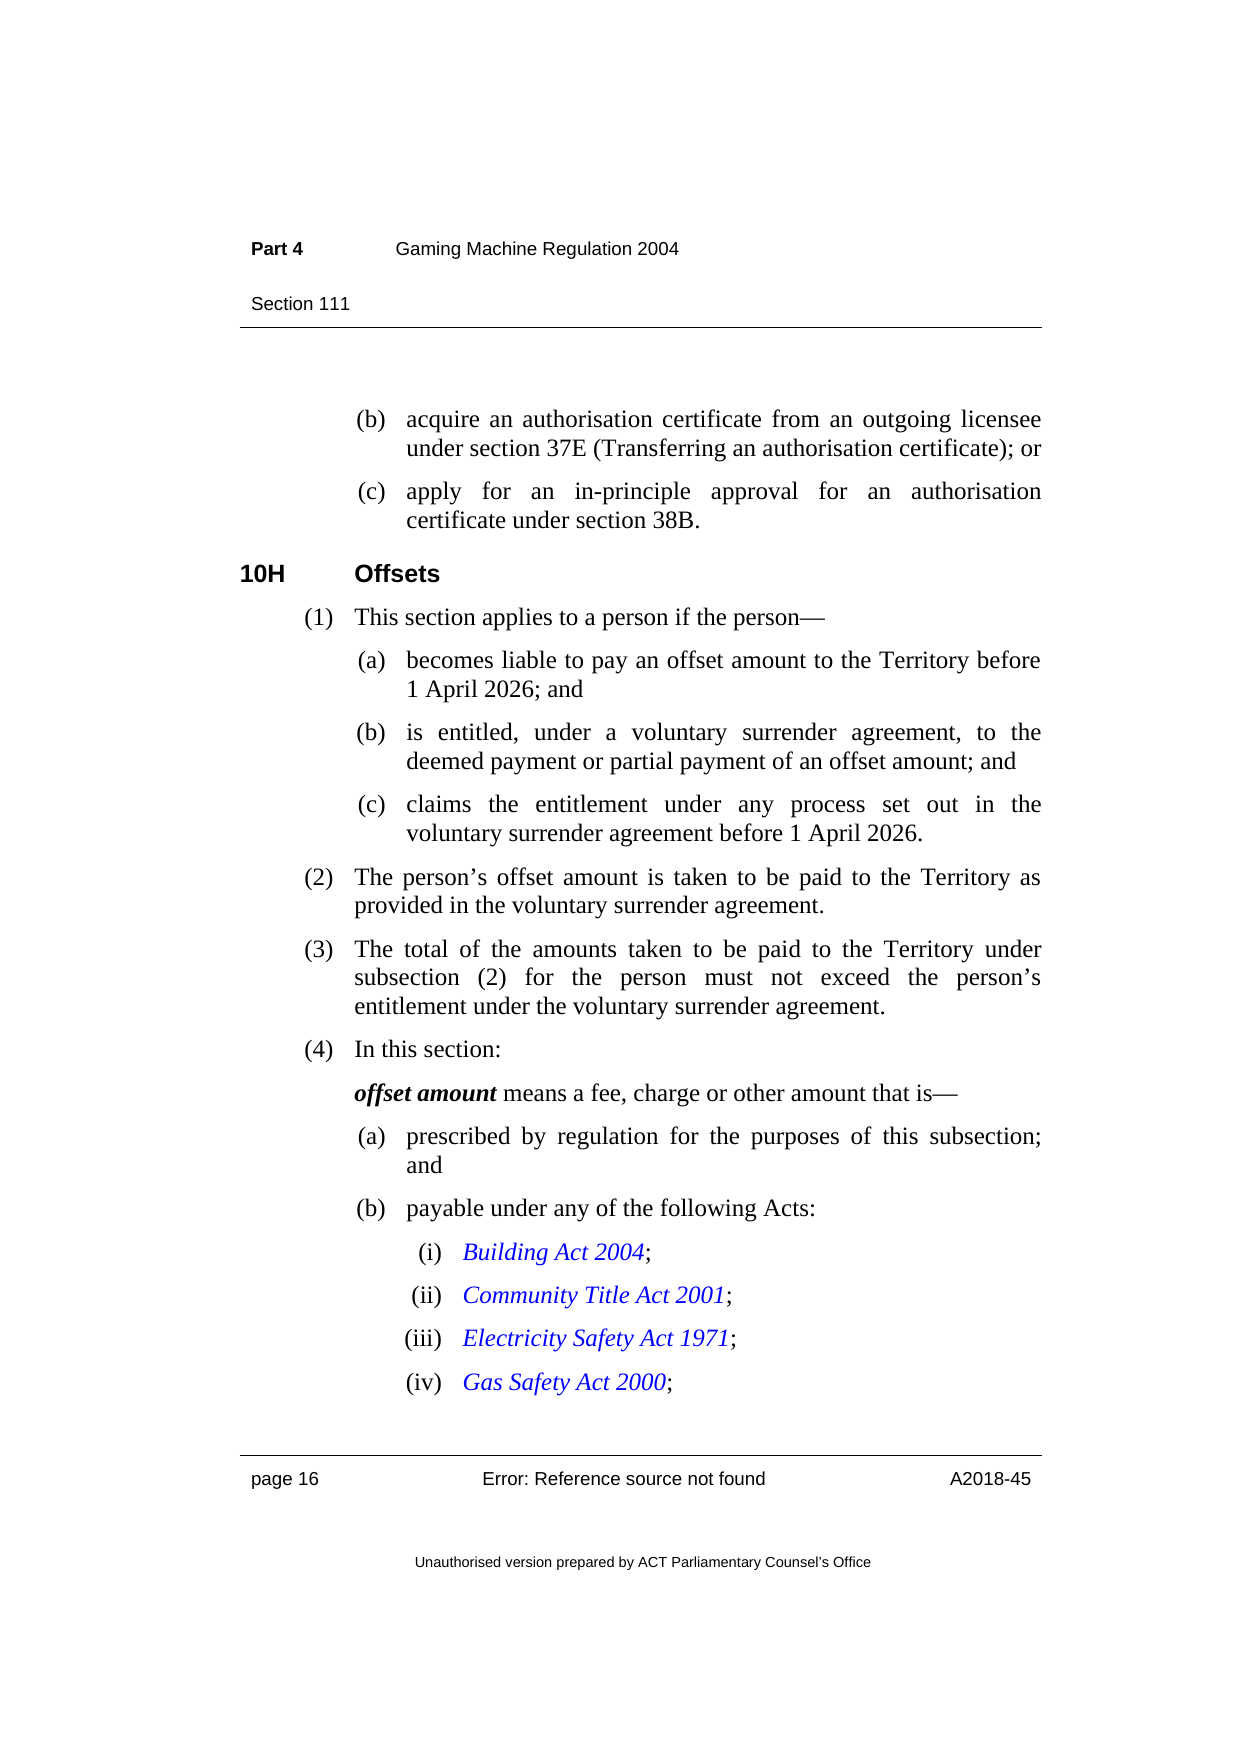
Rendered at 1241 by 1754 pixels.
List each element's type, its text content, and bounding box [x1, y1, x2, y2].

text (i) Building Act 2004; [239, 1237, 1042, 1265]
text 10H Offsets [239, 559, 1042, 587]
text offset amount means a fee, charge or other amount that is— [354, 1078, 1042, 1107]
text (iv) Gas Safety Act 2000; [239, 1367, 1042, 1395]
text (c) claims the entitlement under any process set out in the voluntary surrender agreement before 1 April 2026. [239, 789, 1042, 847]
text (3) The total of the amounts taken to be paid to the Territory under subsection (2) for the person must not exceed the person’s entitlement under the voluntary surrender agreement. [239, 934, 1042, 1020]
text (1) This section applies to a person if the person— [239, 602, 1042, 631]
text (b) acquire an authorisation certificate from an outgoing licensee under section 37E (Transferring an authorisation certificate); or [239, 404, 1042, 462]
text (b) payable under any of the following Acts: [239, 1193, 1042, 1222]
text (a) becomes liable to pay an offset amount to the Territory before 1 April 2026; and [239, 645, 1042, 703]
text (4) In this section: [239, 1034, 1042, 1063]
text (c) apply for an in-principle approval for an authorisation certificate under section 38B. [239, 476, 1042, 534]
text (b) is entitled, under a voluntary surrender agreement, to the deemed payment or partial payment of an offset amount; and [239, 717, 1042, 775]
text (2) The person’s offset amount is taken to be paid to the Territory as provided in the voluntary surrender agreement. [239, 862, 1042, 919]
text (iii) Electricity Safety Act 1971; [239, 1323, 1042, 1352]
text (a) prescribed by regulation for the purposes of this subsection; and [239, 1121, 1042, 1179]
text (ii) Community Title Act 2001; [239, 1280, 1042, 1309]
